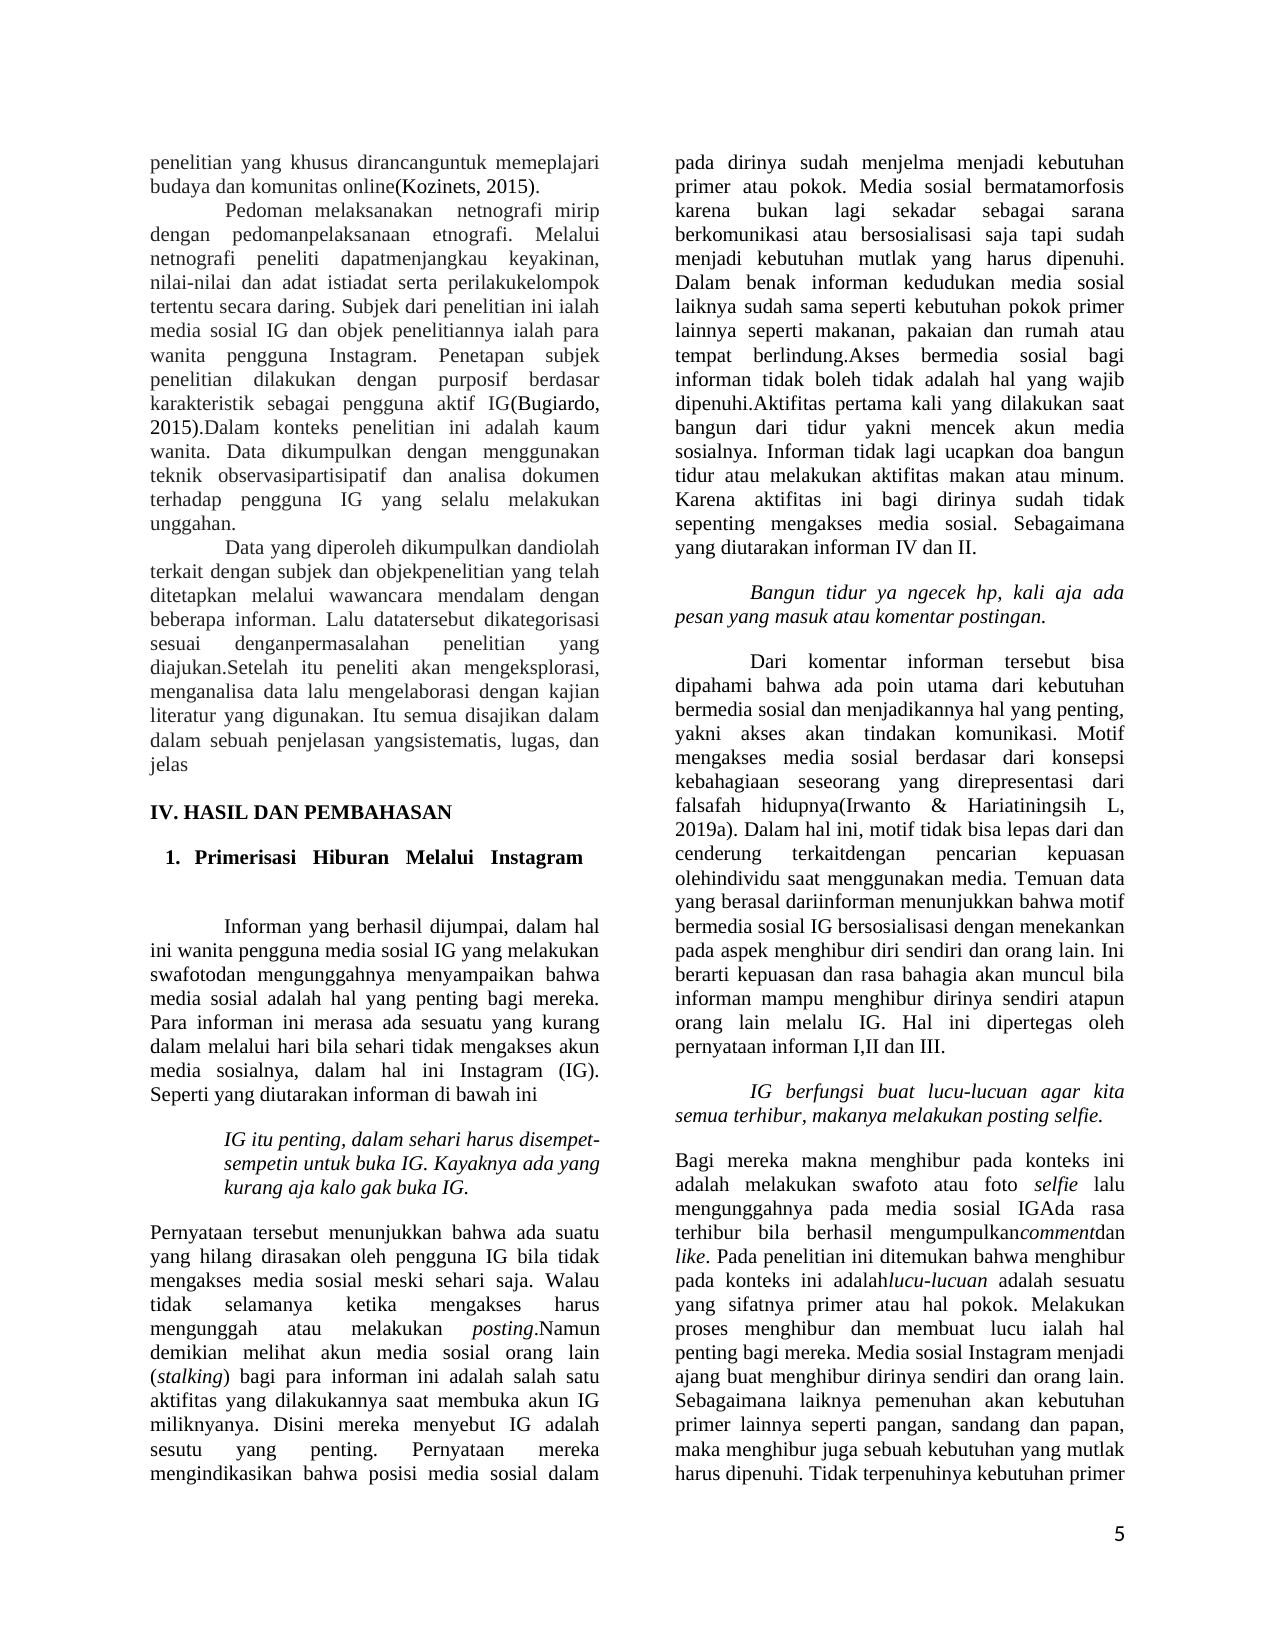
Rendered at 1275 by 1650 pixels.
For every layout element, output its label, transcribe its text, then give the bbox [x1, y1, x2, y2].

text IG berfungsi buat lucu-lucuan agar kita semua terhibur, makanya melakukan posting selfie. [675, 1079, 1125, 1127]
text Pernyataan tersebut menunjukkan bahwa ada suatu yang hilang dirasakan oleh pengguna IG bila tidak mengakses media sosial meski sehari saja. Walau tidak selamanya ketika mengakses harus mengunggah atau melakukan posting.Namun demikian melihat akun media sosial orang lain (stalking) bagi para informan ini adalah salah satu aktifitas yang dilakukannya saat membuka akun IG miliknyanya. Disini mereka menyebut IG adalah sesutu yang penting. Pernyataan mereka mengindikasikan bahwa posisi media sosial dalam pada dirinya sudah menjelma menjadi kebutuhan primer atau pokok. Media sosial bermatamorfosis karena bukan lagi sekadar sebagai sarana berkomunikasi atau bersosialisasi saja tapi sudah menjadi kebutuhan mutlak yang harus dipenuhi. Dalam benak informan kedudukan media sosial laiknya sudah sama seperti kebutuhan pokok primer lainnya seperti makanan, pakaian dan rumah atau tempat berlindung.Akses bermedia sosial bagi informan tidak boleh tidak adalah hal yang wajib dipenuhi.Aktifitas pertama kali yang dilakukan saat bangun dari tidur yakni mencek akun media sosialnya. Informan tidak lagi ucapkan doa bangun tidur atau melakukan aktifitas makan atau minum. Karena aktifitas ini bagi dirinya sudah tidak sepenting mengakses media sosial. Sebagaimana yang diutarakan informan IV dan II. [150, 1220, 600, 1484]
text Data yang diperoleh dikumpulkan dandiolah terkait dengan subjek dan objekpenelitian yang telah ditetapkan melalui wawancara mendalam dengan beberapa informan. Lalu datatersebut dikategorisasi sesuai denganpermasalahan penelitian yang diajukan.Setelah itu peneliti akan mengeksplorasi, menganalisa data lalu mengelaborasi dengan kajian literatur yang digunakan. Itu semua disajikan dalam dalam sebuah penjelasan yangsistematis, lugas, dan jelas [150, 535, 600, 776]
text Pedoman melaksanakan netnografi mirip dengan pedomanpelaksanaan etnografi. Melalui netnografi peneliti dapatmenjangkau keyakinan, nilai-nilai dan adat istiadat serta perilakukelompok tertentu secara daring. Subjek dari penelitian ini ialah media sosial IG dan objek penelitiannya ialah para wanita pengguna Instagram. Penetapan subjek penelitian dilakukan dengan purposif berdasar karakteristik sebagai pengguna aktif IG(Bugiardo, 2015).Dalam konteks penelitian ini adalah kaum wanita. Data dikumpulkan dengan menggunakan teknik observasipartisipatif dan analisa dokumen terhadap pengguna IG yang selalu melakukan unggahan. [150, 198, 600, 535]
text Pernyataan tersebut menunjukkan bahwa ada suatu yang hilang dirasakan oleh pengguna IG bila tidak mengakses media sosial meski sehari saja. Walau tidak selamanya ketika mengakses harus mengunggah atau melakukan posting.Namun demikian melihat akun media sosial orang lain (stalking) bagi para informan ini adalah salah satu aktifitas yang dilakukannya saat membuka akun IG miliknyanya. Disini mereka menyebut IG adalah sesutu yang penting. Pernyataan mereka mengindikasikan bahwa posisi media sosial dalam pada dirinya sudah menjelma menjadi kebutuhan primer atau pokok. Media sosial bermatamorfosis karena bukan lagi sekadar sebagai sarana berkomunikasi atau bersosialisasi saja tapi sudah menjadi kebutuhan mutlak yang harus dipenuhi. Dalam benak informan kedudukan media sosial laiknya sudah sama seperti kebutuhan pokok primer lainnya seperti makanan, pakaian dan rumah atau tempat berlindung.Akses bermedia sosial bagi informan tidak boleh tidak adalah hal yang wajib dipenuhi.Aktifitas pertama kali yang dilakukan saat bangun dari tidur yakni mencek akun media sosialnya. Informan tidak lagi ucapkan doa bangun tidur atau melakukan aktifitas makan atau minum. Karena aktifitas ini bagi dirinya sudah tidak sepenting mengakses media sosial. Sebagaimana yang diutarakan informan IV dan II. [675, 150, 1125, 559]
text IV. HASIL DAN PEMBAHASAN [150, 800, 600, 824]
text IG itu penting, dalam sehari harus disempet-sempetin untuk buka IG. Kayaknya ada yang kurang aja kalo gak buka IG. [150, 1127, 600, 1199]
text Informan yang berhasil dijumpai, dalam hal ini wanita pengguna media sosial IG yang melakukan swafotodan mengunggahnya menyampaikan bahwa media sosial adalah hal yang penting bagi mereka. Para informan ini merasa ada sesuatu yang kurang dalam melalui hari bila sehari tidak mengakses akun media sosialnya, dalam hal ini Instagram (IG). Seperti yang diutarakan informan di bawah ini [150, 913, 600, 1106]
list Primerisasi Hiburan Melalui Instagram [165, 844, 600, 893]
text Bangun tidur ya ngecek hp, kali aja ada pesan yang masuk atau komentar postingan. [675, 580, 1125, 628]
text Dari komentar informan tersebut bisa dipahami bahwa ada poin utama dari kebutuhan bermedia sosial dan menjadikannya hal yang penting, yakni akses akan tindakan komunikasi. Motif mengakses media sosial berdasar dari konsepsi kebahagiaan seseorang yang direpresentasi dari falsafah hidupnya(Irwanto & Hariatiningsih L, 2019a). Dalam hal ini, motif tidak bisa lepas dari dan cenderung terkaitdengan pencarian kepuasan olehindividu saat menggunakan media. Temuan data yang berasal dariinforman menunjukkan bahwa motif bermedia sosial IG bersosialisasi dengan menekankan pada aspek menghibur diri sendiri dan orang lain. Ini berarti kepuasan dan rasa bahagia akan muncul bila informan mampu menghibur dirinya sendiri atapun orang lain melalu IG. Hal ini dipertegas oleh pernyataan informan I,II dan III. [675, 649, 1125, 1058]
